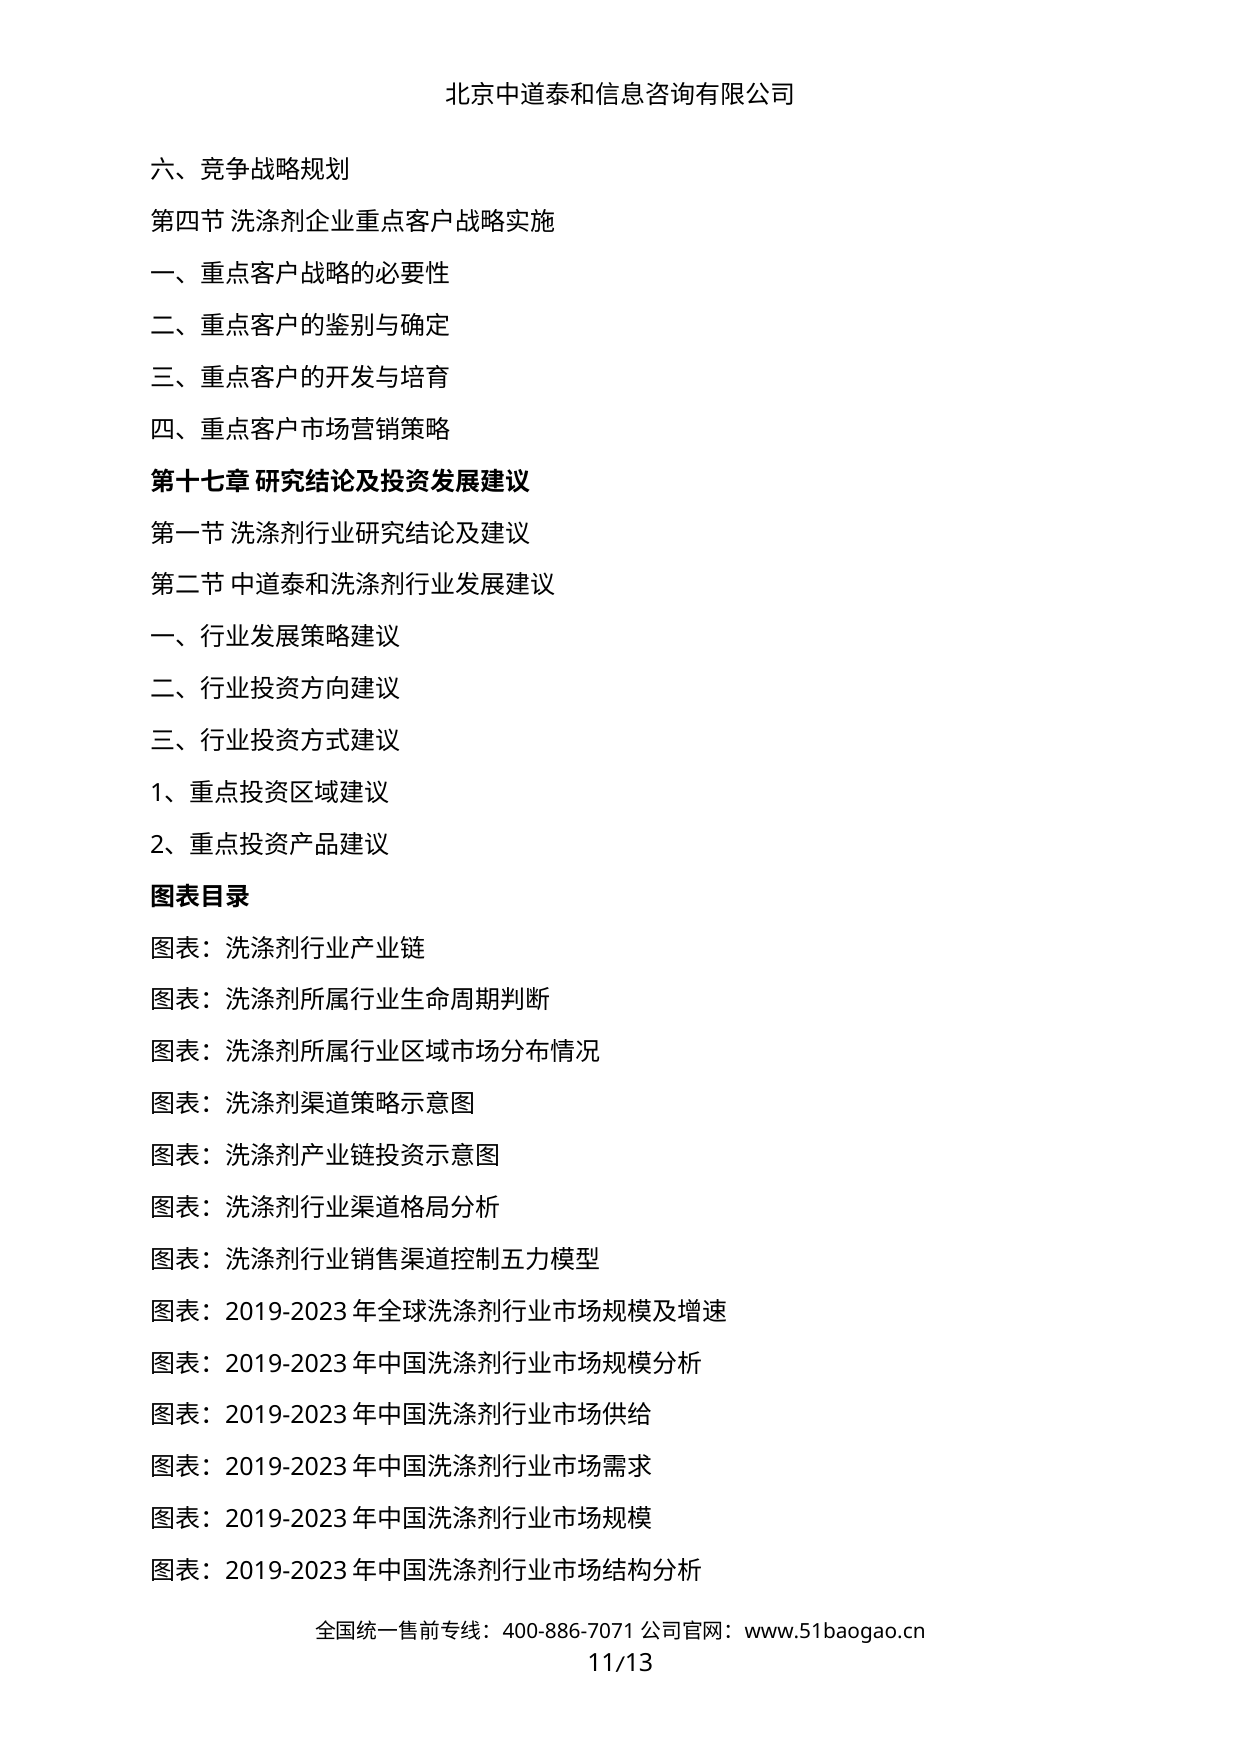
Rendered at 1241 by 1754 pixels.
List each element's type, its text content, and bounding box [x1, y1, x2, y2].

text 四、重点客户市场营销策略 [150, 409, 1090, 446]
text 第二节 中道泰和洗涤剂行业发展建议 [150, 565, 1090, 601]
text 图表：2019-2023年中国洗涤剂行业市场供给 [150, 1395, 1090, 1431]
text 图表目录 [150, 876, 1090, 912]
text 图表：2019-2023年中国洗涤剂行业市场需求 [150, 1447, 1090, 1483]
text 第一节 洗涤剂行业研究结论及建议 [150, 513, 1090, 549]
text 图表：洗涤剂行业渠道格局分析 [150, 1187, 1090, 1224]
text 图表：洗涤剂行业销售渠道控制五力模型 [150, 1239, 1090, 1276]
text 二、重点客户的鉴别与确定 [150, 306, 1090, 342]
text 图表：2019-2023年中国洗涤剂行业市场结构分析 [150, 1551, 1090, 1587]
text 2、重点投资产品建议 [150, 824, 1090, 861]
text 图表：2019-2023年全球洗涤剂行业市场规模及增速 [150, 1291, 1090, 1327]
text 图表：2019-2023年中国洗涤剂行业市场规模 [150, 1499, 1090, 1535]
text 第十七章 研究结论及投资发展建议 [150, 461, 1090, 497]
text 二、行业投资方向建议 [150, 669, 1090, 705]
text 图表：洗涤剂渠道策略示意图 [150, 1084, 1090, 1120]
text 图表：洗涤剂所属行业生命周期判断 [150, 980, 1090, 1016]
text 图表：洗涤剂所属行业区域市场分布情况 [150, 1032, 1090, 1068]
text 第四节 洗涤剂企业重点客户战略实施 [150, 202, 1090, 238]
text 三、行业投资方式建议 [150, 721, 1090, 757]
text 图表：2019-2023年中国洗涤剂行业市场规模分析 [150, 1343, 1090, 1379]
text 六、竞争战略规划 [150, 150, 1090, 186]
text 一、重点客户战略的必要性 [150, 254, 1090, 290]
text 三、重点客户的开发与培育 [150, 357, 1090, 394]
text 图表：洗涤剂产业链投资示意图 [150, 1136, 1090, 1172]
text 一、行业发展策略建议 [150, 617, 1090, 653]
text 1、重点投资区域建议 [150, 772, 1090, 809]
text 图表：洗涤剂行业产业链 [150, 928, 1090, 964]
